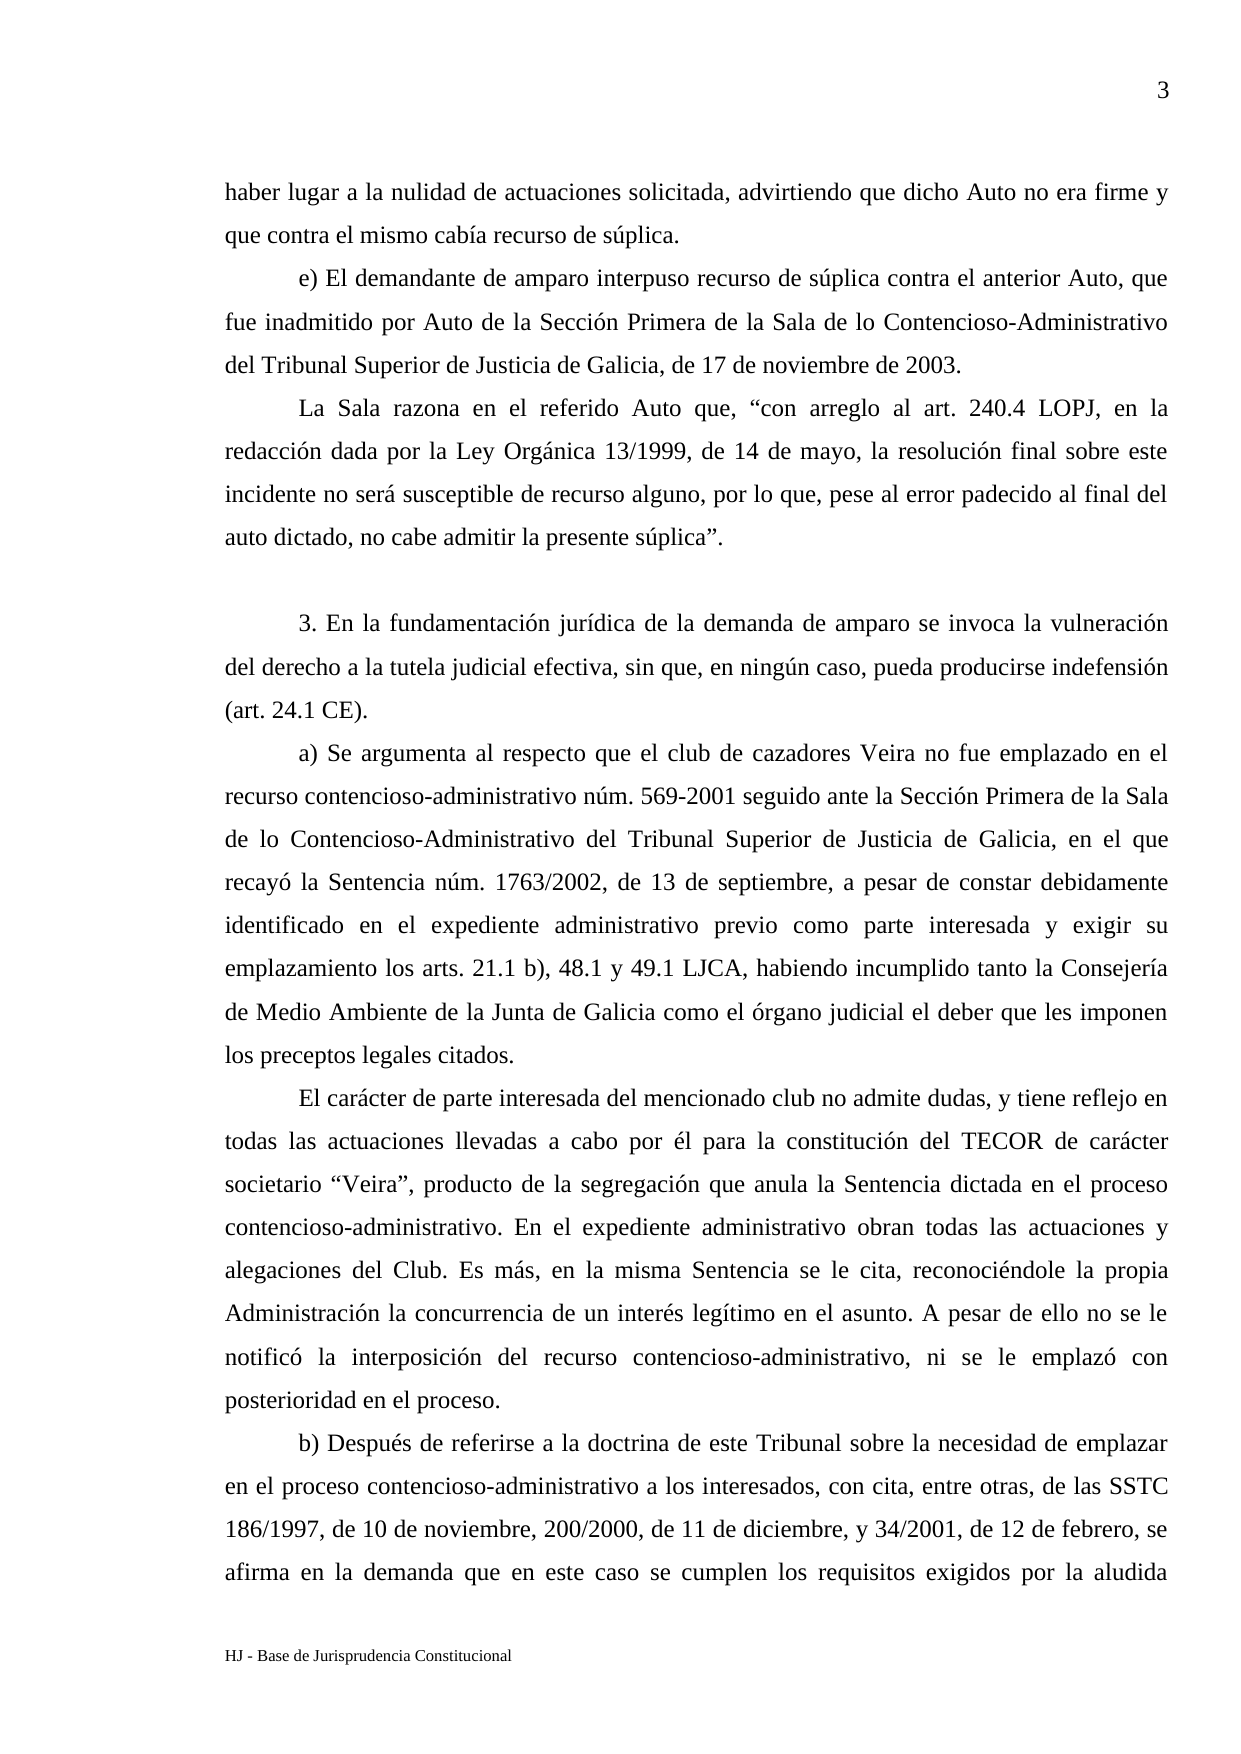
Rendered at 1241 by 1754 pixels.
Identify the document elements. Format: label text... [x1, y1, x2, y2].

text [224, 1428, 1169, 1586]
text e) El demandante de amparo interpuso recurso de súplica contra el anterior Auto, que fue inadmitido por Auto de la Sección Primera de la Sala de lo Contencioso-Administrativo del Tribunal Superior de Justicia de Galicia, de 17 de noviembre de 2003. [224, 263, 1169, 378]
text La Sala razona en el referido Auto que, “con arreglo al art. 240.4 LOPJ, en la redacción dada por la Ley Orgánica 13/1999, de 14 de mayo, la resolución final sobre este incidente no será susceptible de recurso alguno, por lo que, pese al error padecido al final del auto dictado, no cabe admitir la presente súplica”. [224, 393, 1169, 551]
text El carácter de parte interesada del mencionado club no admite dudas, y tiene reflejo en todas las actuaciones llevadas a cabo por él para la constitución del TECOR de carácter societario “Veira”, producto de la segregación que anula la Sentencia dictada en el proceso contencioso-administrativo. En el expediente administrativo obran todas las actuaciones y alegaciones del Club. Es más, en la misma Sentencia se le cita, reconociéndole la propia Administración la concurrencia de un interés legítimo en el asunto. A pesar de ello no se le notificó la interposición del recurso contencioso-administrativo, ni se le emplazó con posterioridad en el proceso. [224, 1083, 1169, 1413]
text 3. En la fundamentación jurídica de la demanda de amparo se invoca la vulneración del derecho a la tutela judicial efectiva, sin que, en ningún caso, pueda producirse indefensión (art. 24.1 CE). [224, 608, 1169, 723]
text a) Se argumenta al respecto que el club de cazadores Veira no fue emplazado en el recurso contencioso-administrativo núm. 569-2001 seguido ante la Sección Primera de la Sala de lo Contencioso-Administrativo del Tribunal Superior de Justicia de Galicia, en el que recayó la Sentencia núm. 1763/2002, de 13 de septiembre, a pesar de constar debidamente identificado en el expediente administrativo previo como parte interesada y exigir su emplazamiento los arts. 21.1 b), 48.1 y 49.1 LJCA, habiendo incumplido tanto la Consejería de Medio Ambiente de la Junta de Galicia como el órgano judicial el deber que les imponen los preceptos legales citados. [224, 738, 1169, 1068]
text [224, 177, 1169, 249]
